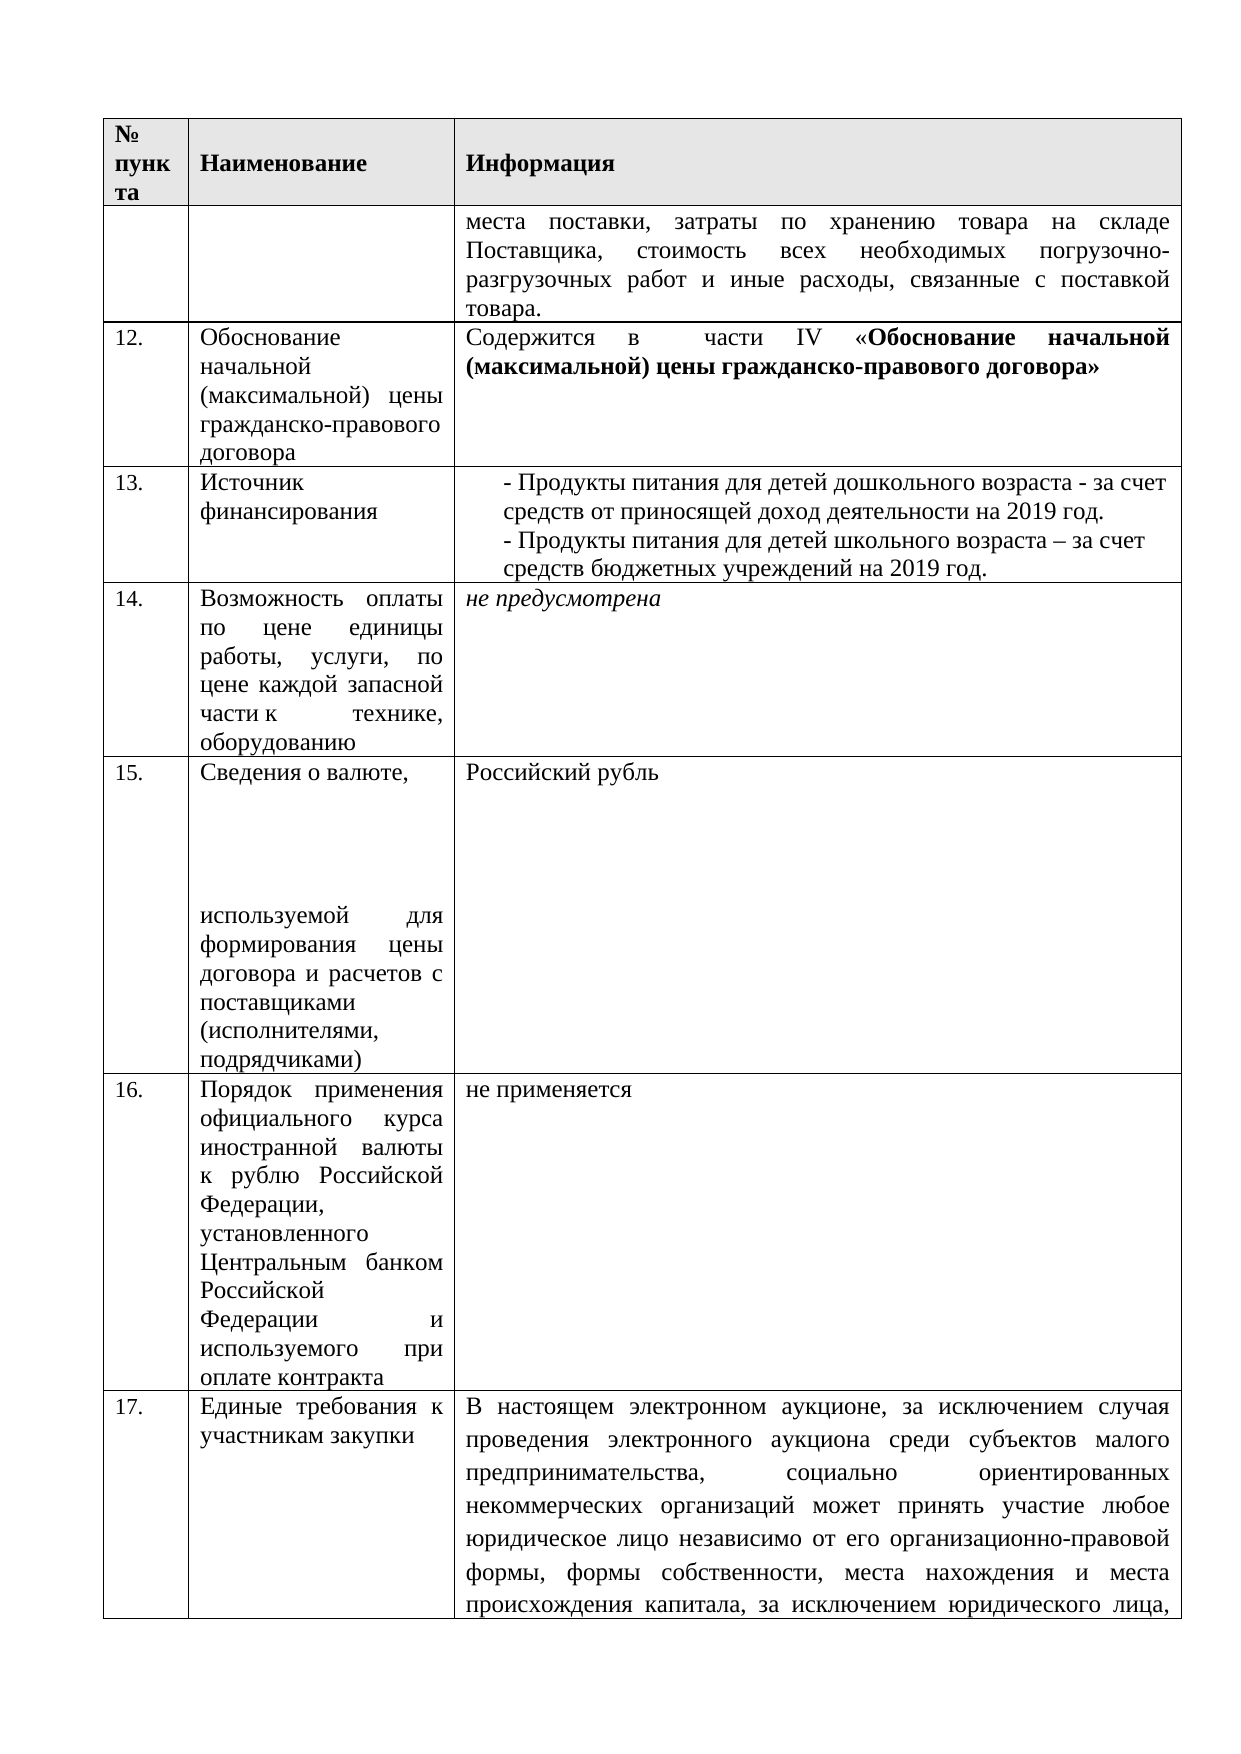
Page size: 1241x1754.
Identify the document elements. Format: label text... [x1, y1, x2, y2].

table_cell Обоснование начальной (максимальной) цены гражданско-правового договора [189, 323, 454, 466]
table_cell Сведения о валюте, используемой для формирования цены договора и расчетов с поставщиками (исполнителями, подрядчиками) [189, 757, 454, 1073]
table_cell [104, 583, 188, 756]
table_cell Возможность оплаты по цене единицы работы, услуги, по цене каждой запасной части к технике, оборудованию [189, 583, 454, 756]
table_header № пункта [104, 119, 188, 205]
table_cell Российский рубль [455, 757, 1181, 1073]
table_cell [189, 206, 454, 321]
table_cell не применяется [455, 1074, 1181, 1390]
table_cell Источник финансирования [189, 467, 454, 582]
table_header Наименование [189, 119, 454, 205]
table_cell [104, 1391, 188, 1618]
table_cell [104, 206, 188, 321]
table_cell [104, 323, 188, 466]
table_cell Содержится в части IV «Обоснование начальной (максимальной) цены гражданско-правового договора» [455, 323, 1181, 466]
table_cell Порядок применения официального курса иностранной валюты к рублю Российской Федерации, установленного Центральным банком Российской Федерации и используемого при оплате контракта [189, 1074, 454, 1390]
table_cell не предусмотрена [455, 583, 1181, 756]
table_cell [104, 467, 188, 582]
table_cell [104, 757, 188, 1073]
table_cell [104, 1074, 188, 1390]
table_cell Единые требования к участникам закупки [189, 1391, 454, 1618]
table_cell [455, 206, 1181, 321]
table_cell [455, 1391, 1181, 1618]
table_header Информация [455, 119, 1181, 205]
table_cell - Продукты питания для детей дошкольного возраста - за счет средств от приносящей доход деятельности на 2019 год. - Продукты питания для детей школьного возраста – за счет средств бюджетных учреждений на 2019 год. [455, 467, 1181, 582]
